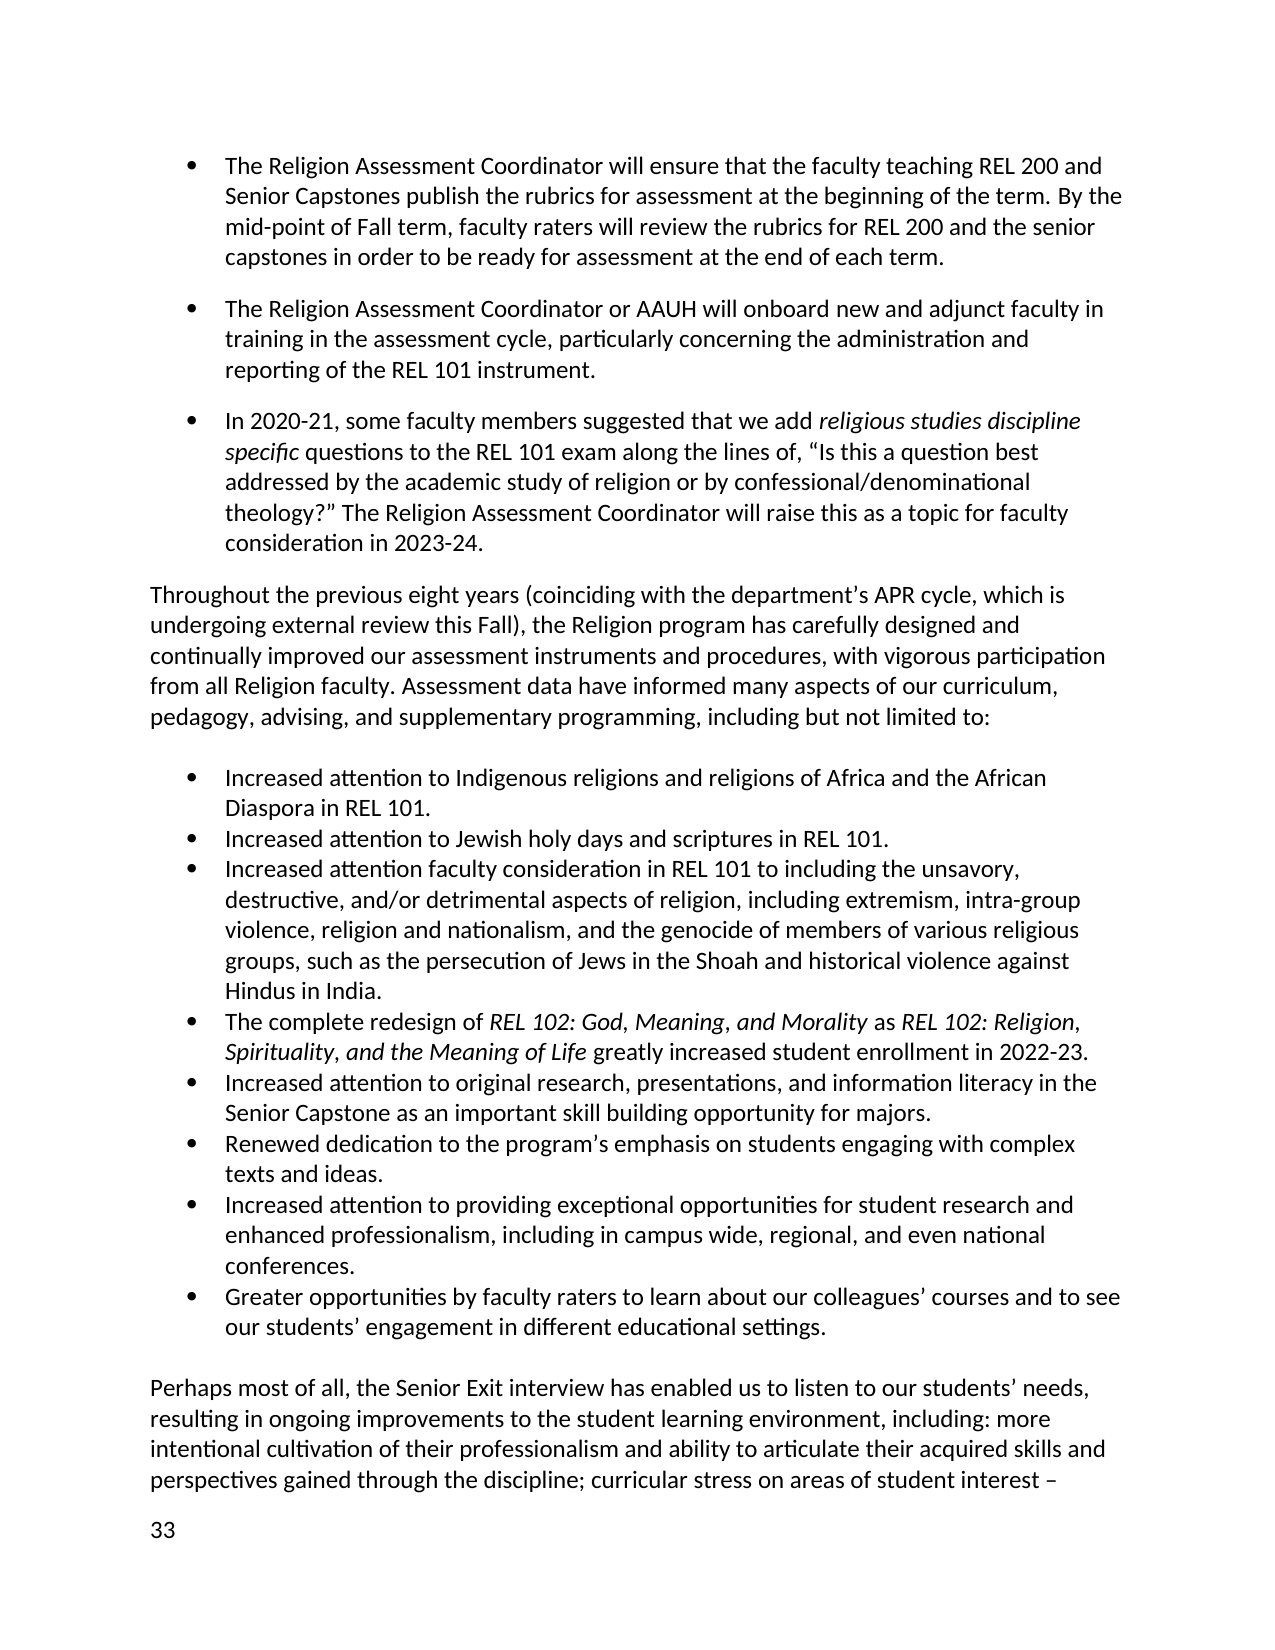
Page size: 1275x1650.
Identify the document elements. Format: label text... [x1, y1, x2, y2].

list Increased attention to providing exceptional opportunities for student research and enhanced professionalism, including in campus wide, regional, and even national conferences. [187, 1189, 1125, 1281]
list The Religion Assessment Coordinator or AAUH will onboard new and adjunct faculty in training in the assessment cycle, particularly concerning the administration and reporting of the REL 101 instrument. [187, 293, 1125, 384]
list Increased attention faculty consideration in REL 101 to including the unsavory, destructive, and/or detrimental aspects of religion, including extremism, intra-group violence, religion and nationalism, and the genocide of members of various religious groups, such as the persecution of Jews in the Shoah and historical violence against Hindus in India. [187, 853, 1125, 1006]
list Increased attention to Jewish holy days and scriptures in REL 101. [187, 823, 1125, 853]
list In 2020-21, some faculty members suggested that we add religious studies discipline specific questions to the REL 101 exam along the lines of, “Is this a question best addressed by the academic study of religion or by confessional/denominational theology?” The Religion Assessment Coordinator will raise this as a topic for faculty consideration in 2023-24. [187, 405, 1125, 558]
list Increased attention to Indigenous religions and religions of Africa and the African Diaspora in REL 101. [187, 762, 1125, 823]
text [150, 1372, 1125, 1494]
list Renewed dedication to the program’s emphasis on students engaging with complex texts and ideas. [187, 1128, 1125, 1189]
list The complete redesign of REL 102: God, Meaning, and Morality as REL 102: Religion, Spirituality, and the Meaning of Life greatly increased student enrollment in 2022-23. [187, 1006, 1125, 1067]
list Greater opportunities by faculty raters to learn about our colleagues’ courses and to see our students’ engagement in different educational settings. [187, 1281, 1125, 1342]
list The Religion Assessment Coordinator will ensure that the faculty teaching REL 200 and Senior Capstones publish the rubrics for assessment at the beginning of the term. By the mid-point of Fall term, faculty raters will review the rubrics for REL 200 and the senior capstones in order to be ready for assessment at the end of each term. [187, 150, 1125, 272]
text Throughout the previous eight years (coinciding with the department’s APR cycle, which is undergoing external review this Fall), the Religion program has carefully designed and continually improved our assessment instruments and procedures, with vigorous participation from all Religion faculty. Assessment data have informed many aspects of our curriculum, pedagogy, advising, and supplementary programming, including but not limited to: [150, 579, 1125, 731]
list Increased attention to original research, presentations, and information literacy in the Senior Capstone as an important skill building opportunity for majors. [187, 1067, 1125, 1128]
